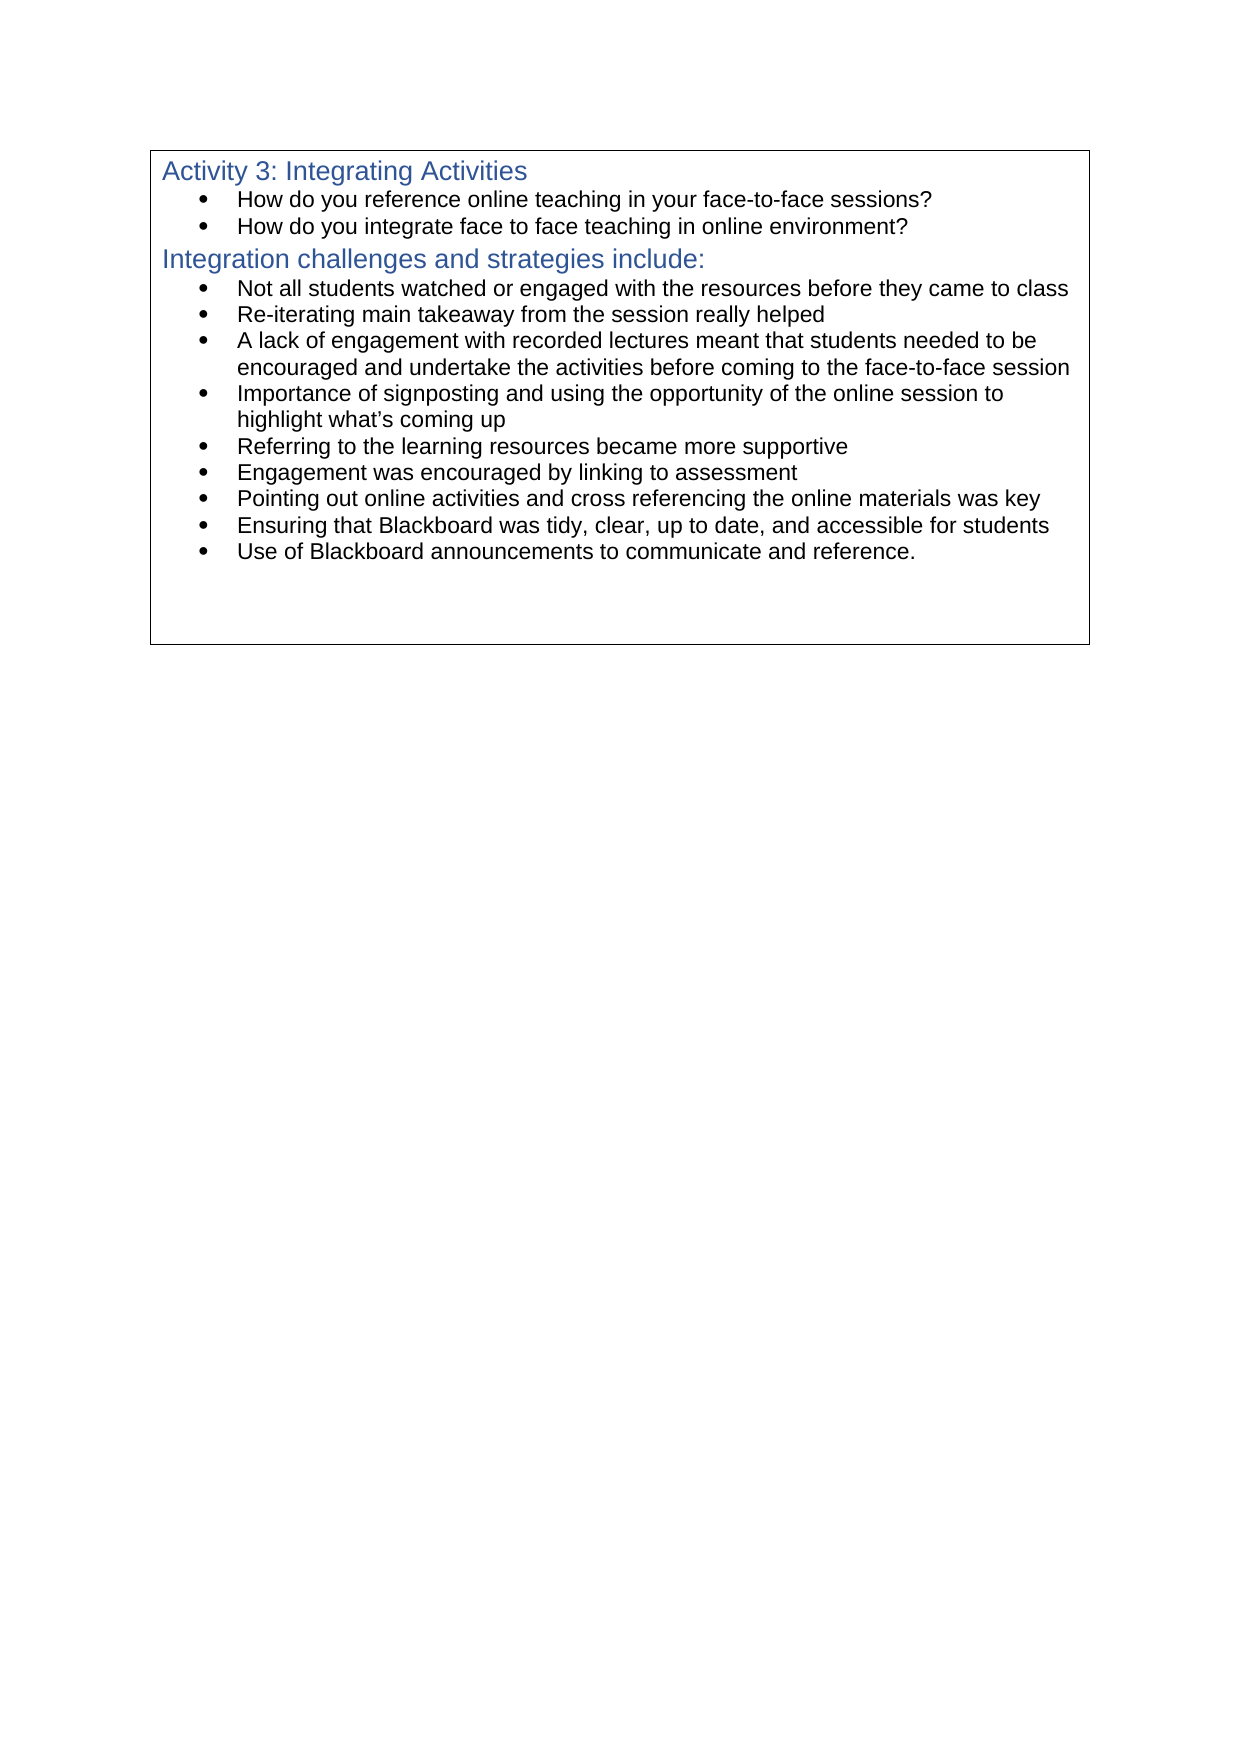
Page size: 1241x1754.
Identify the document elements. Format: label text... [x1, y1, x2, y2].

table_header Activity 3: Integrating Activities How do you reference online teaching in your face-to-face sessions? How do you integrate face to face teaching in online environment? Integration challenges and strategies include: Not all students watched or engaged with the resources before they came to class Re-iterating main takeaway from the session really helped A lack of engagement with recorded lectures meant that students needed to be encouraged and undertake the activities before coming to the face-to-face session Importance of signposting and using the opportunity of the online session to highlight what’s coming up Referring to the learning resources became more supportive Engagement was encouraged by linking to assessment Pointing out online activities and cross referencing the online materials was key Ensuring that Blackboard was tidy, clear, up to date, and accessible for students Use of Blackboard announcements to communicate and reference. [151, 151, 1089, 643]
